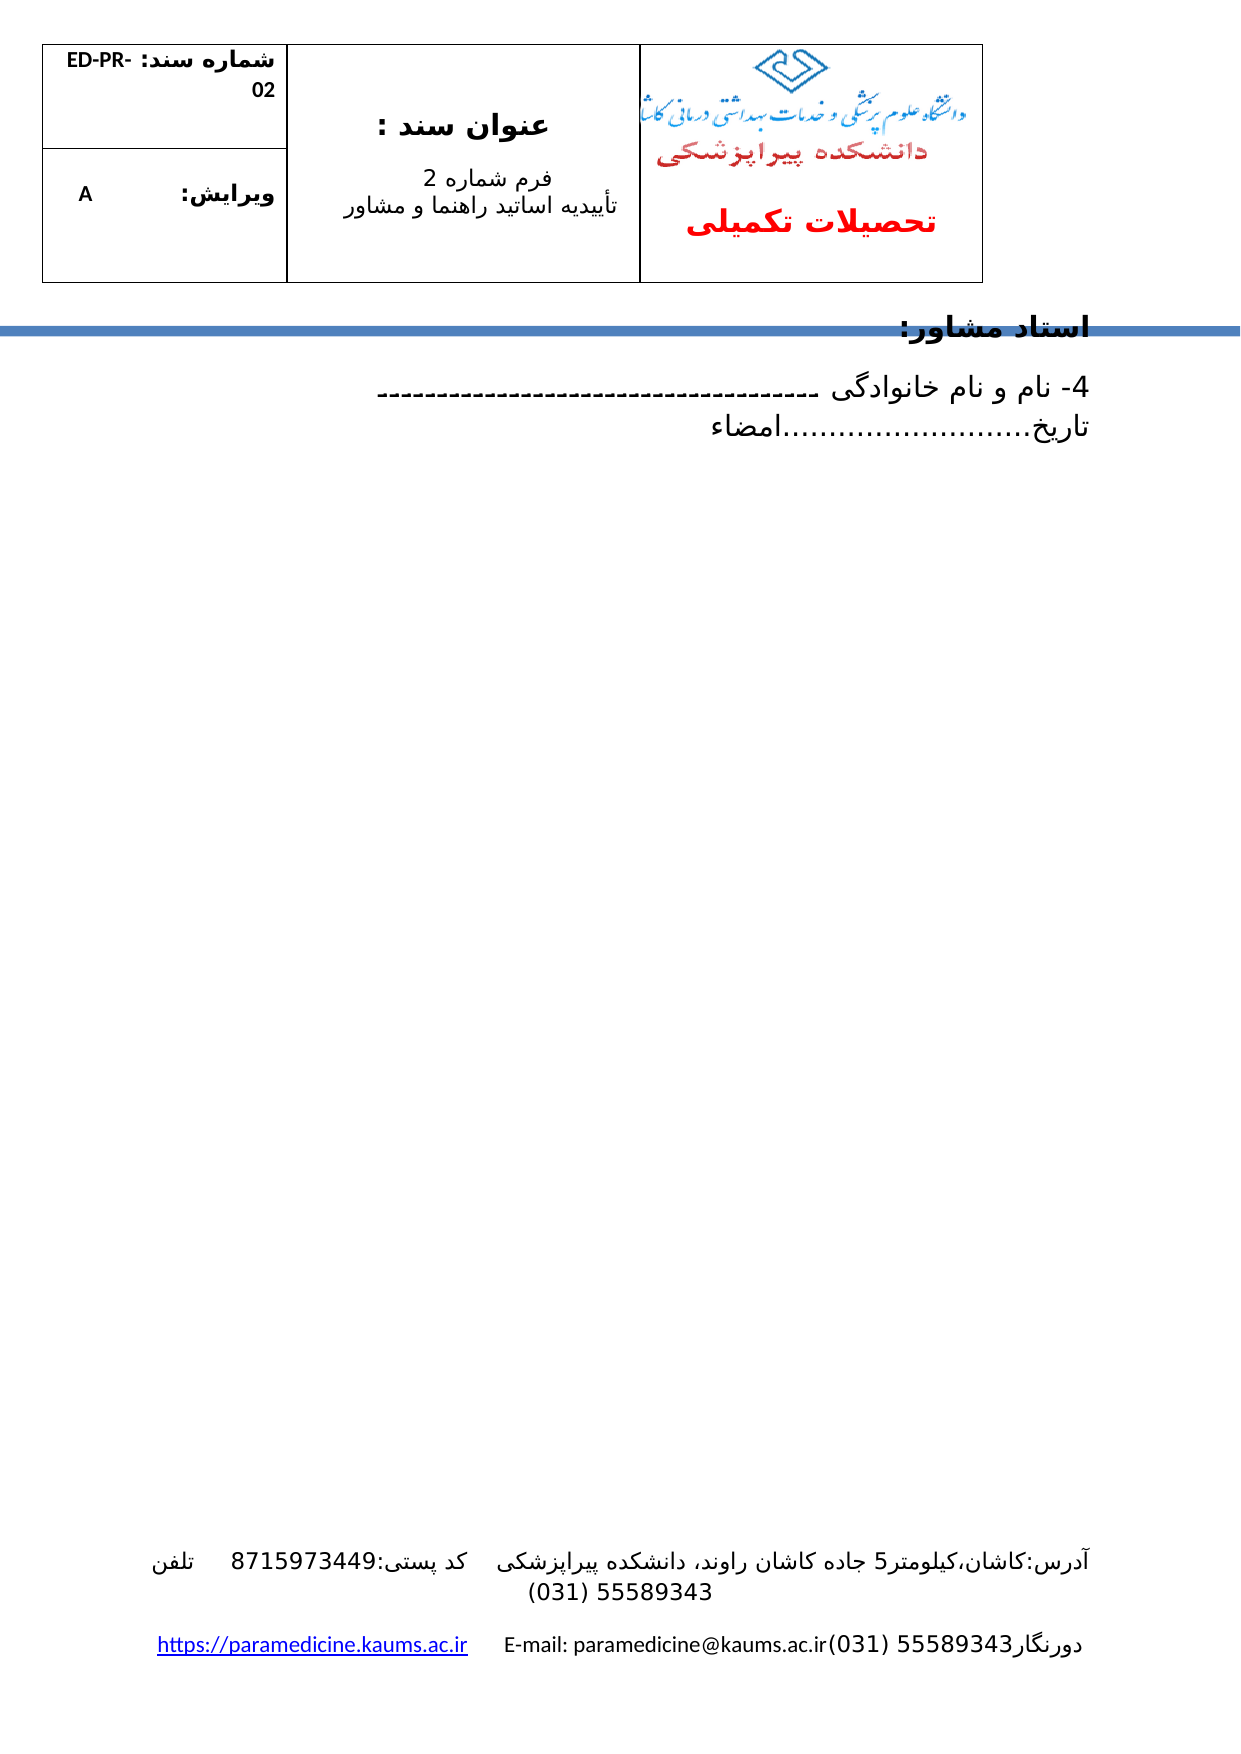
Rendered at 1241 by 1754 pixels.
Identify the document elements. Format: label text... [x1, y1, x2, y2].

picture [639, 45, 972, 179]
text 4- نام و نام خانوادگی ..................................... تاریخ...........................امضاء [150, 371, 1090, 443]
text استاد مشاور: [150, 311, 1090, 345]
